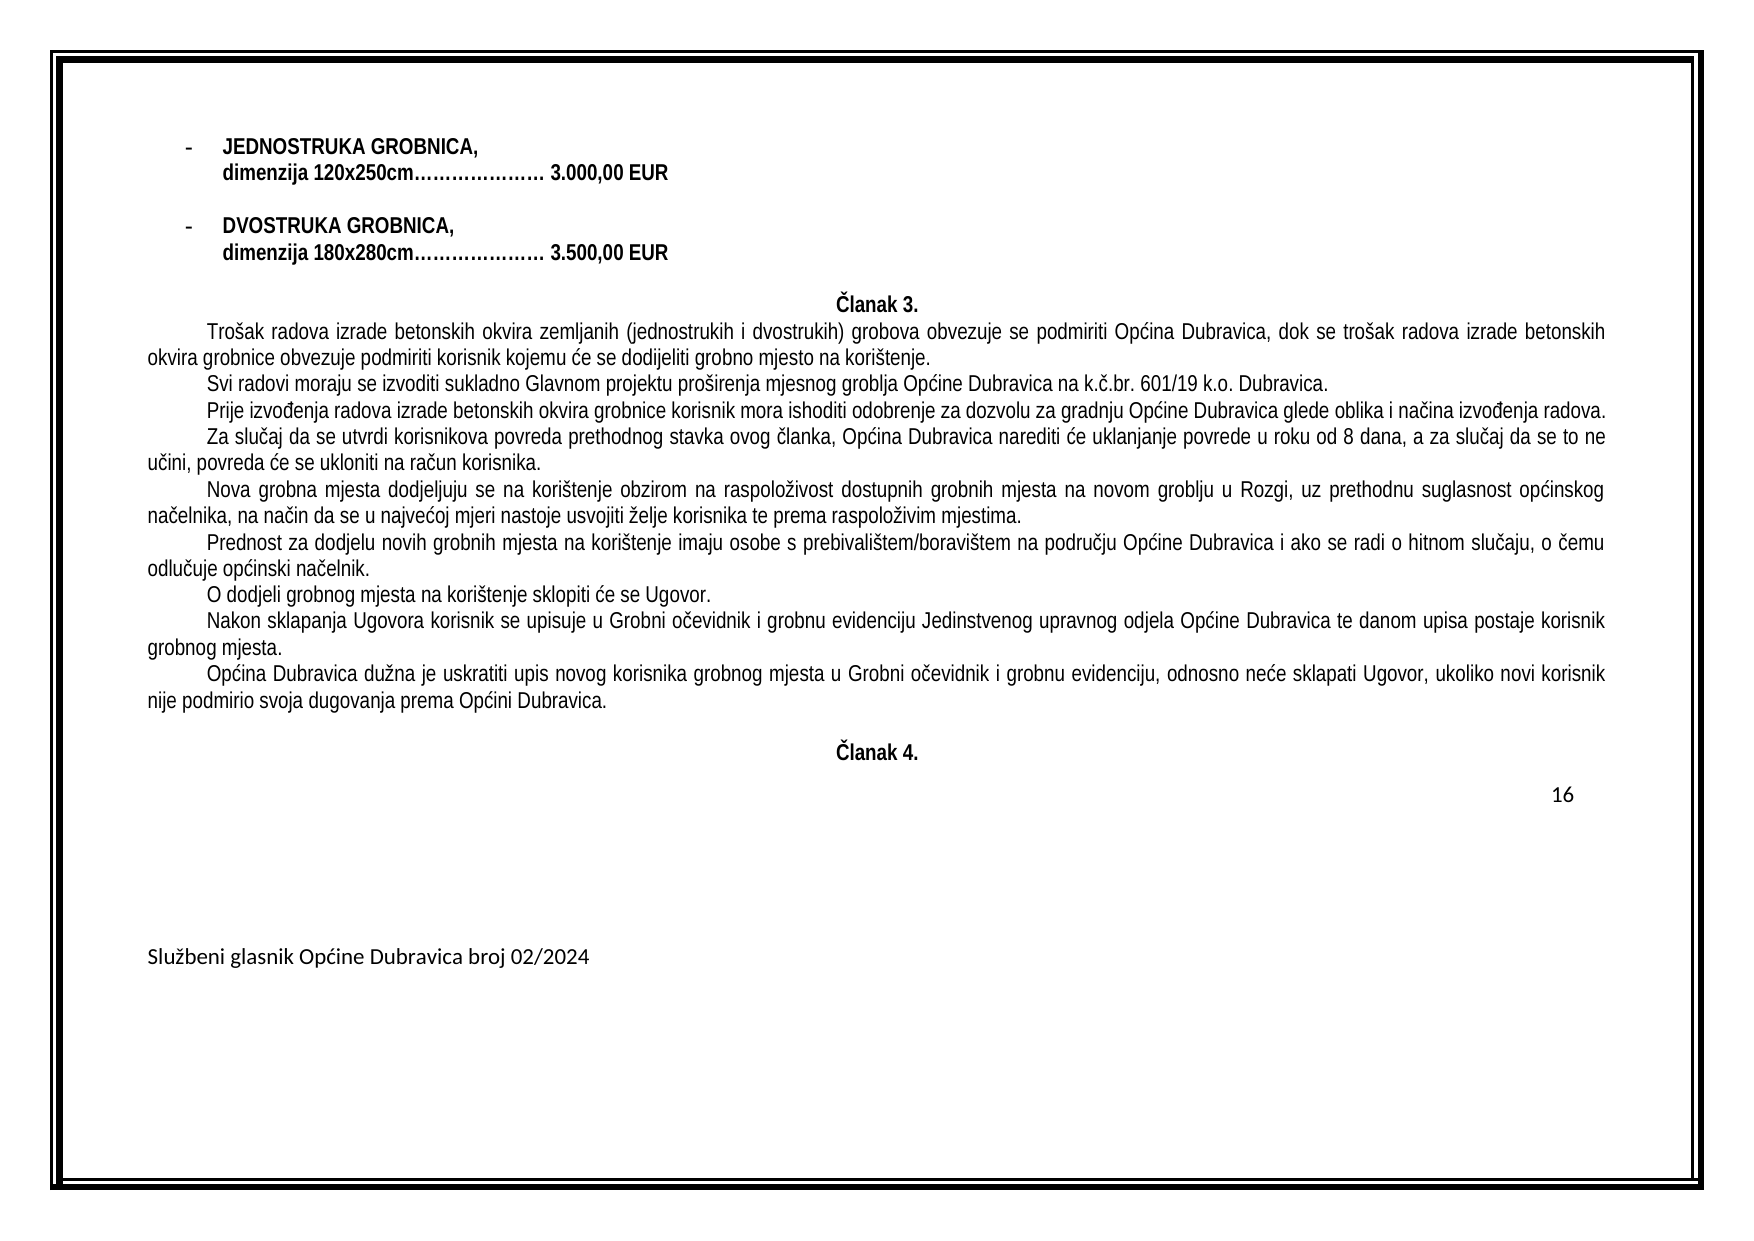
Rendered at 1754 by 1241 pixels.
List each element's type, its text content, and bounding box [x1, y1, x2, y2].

text Članak 3. [147, 291, 1606, 318]
text Općina Dubravica dužna je uskratiti upis novog korisnika grobnog mjesta u Grobni očevidnik i grobnu evidenciju, odnosno neće sklapati Ugovor, ukoliko novi korisnik nije podmirio svoja dugovanja prema Općini Dubravica. [147, 660, 1606, 713]
text Članak 4. [147, 739, 1606, 766]
list JEDNOSTRUKA GROBNICA, [185, 133, 1606, 159]
text O dodjeli grobnog mjesta na korištenje sklopiti će se Ugovor. [147, 581, 1606, 607]
text Za slučaj da se utvrdi korisnikova povreda prethodnog stavka ovog članka, Općina Dubravica narediti će uklanjanje povrede u roku od 8 dana, a za slučaj da se to ne učini, povreda će se ukloniti na račun korisnika. [147, 423, 1606, 476]
text Trošak radova izrade betonskih okvira zemljanih (jednostrukih i dvostrukih) grobova obvezuje se podmiriti Općina Dubravica, dok se trošak radova izrade betonskih okvira grobnice obvezuje podmiriti korisnik kojemu će se dodijeliti grobno mjesto na korištenje. [147, 318, 1606, 370]
text dimenzija 120x250cm………………… 3.000,00 EUR [222, 159, 1606, 186]
list DVOSTRUKA GROBNICA, [185, 212, 1606, 238]
text Svi radovi moraju se izvoditi sukladno Glavnom projektu proširenja mjesnog groblja Općine Dubravica na k.č.br. 601/19 k.o. Dubravica. [147, 370, 1606, 397]
text Prednost za dodjelu novih grobnih mjesta na korištenje imaju osobe s prebivalištem/boravištem na području Općine Dubravica i ako se radi o hitnom slučaju, o čemu odlučuje općinski načelnik. [147, 528, 1606, 581]
text Nova grobna mjesta dodjeljuju se na korištenje obzirom na raspoloživost dostupnih grobnih mjesta na novom groblju u Rozgi, uz prethodnu suglasnost općinskog načelnika, na način da se u najvećoj mjeri nastoje usvojiti želje korisnika te prema raspoloživim mjestima. [147, 476, 1606, 528]
text Nakon sklapanja Ugovora korisnik se upisuje u Grobni očevidnik i grobnu evidenciju Jedinstvenog upravnog odjela Općine Dubravica te danom upisa postaje korisnik grobnog mjesta. [147, 607, 1606, 660]
text dimenzija 180x280cm………………… 3.500,00 EUR [222, 238, 1606, 265]
text Prije izvođenja radova izrade betonskih okvira grobnice korisnik mora ishoditi odobrenje za dozvolu za gradnju Općine Dubravica glede oblika i načina izvođenja radova. [147, 397, 1606, 423]
